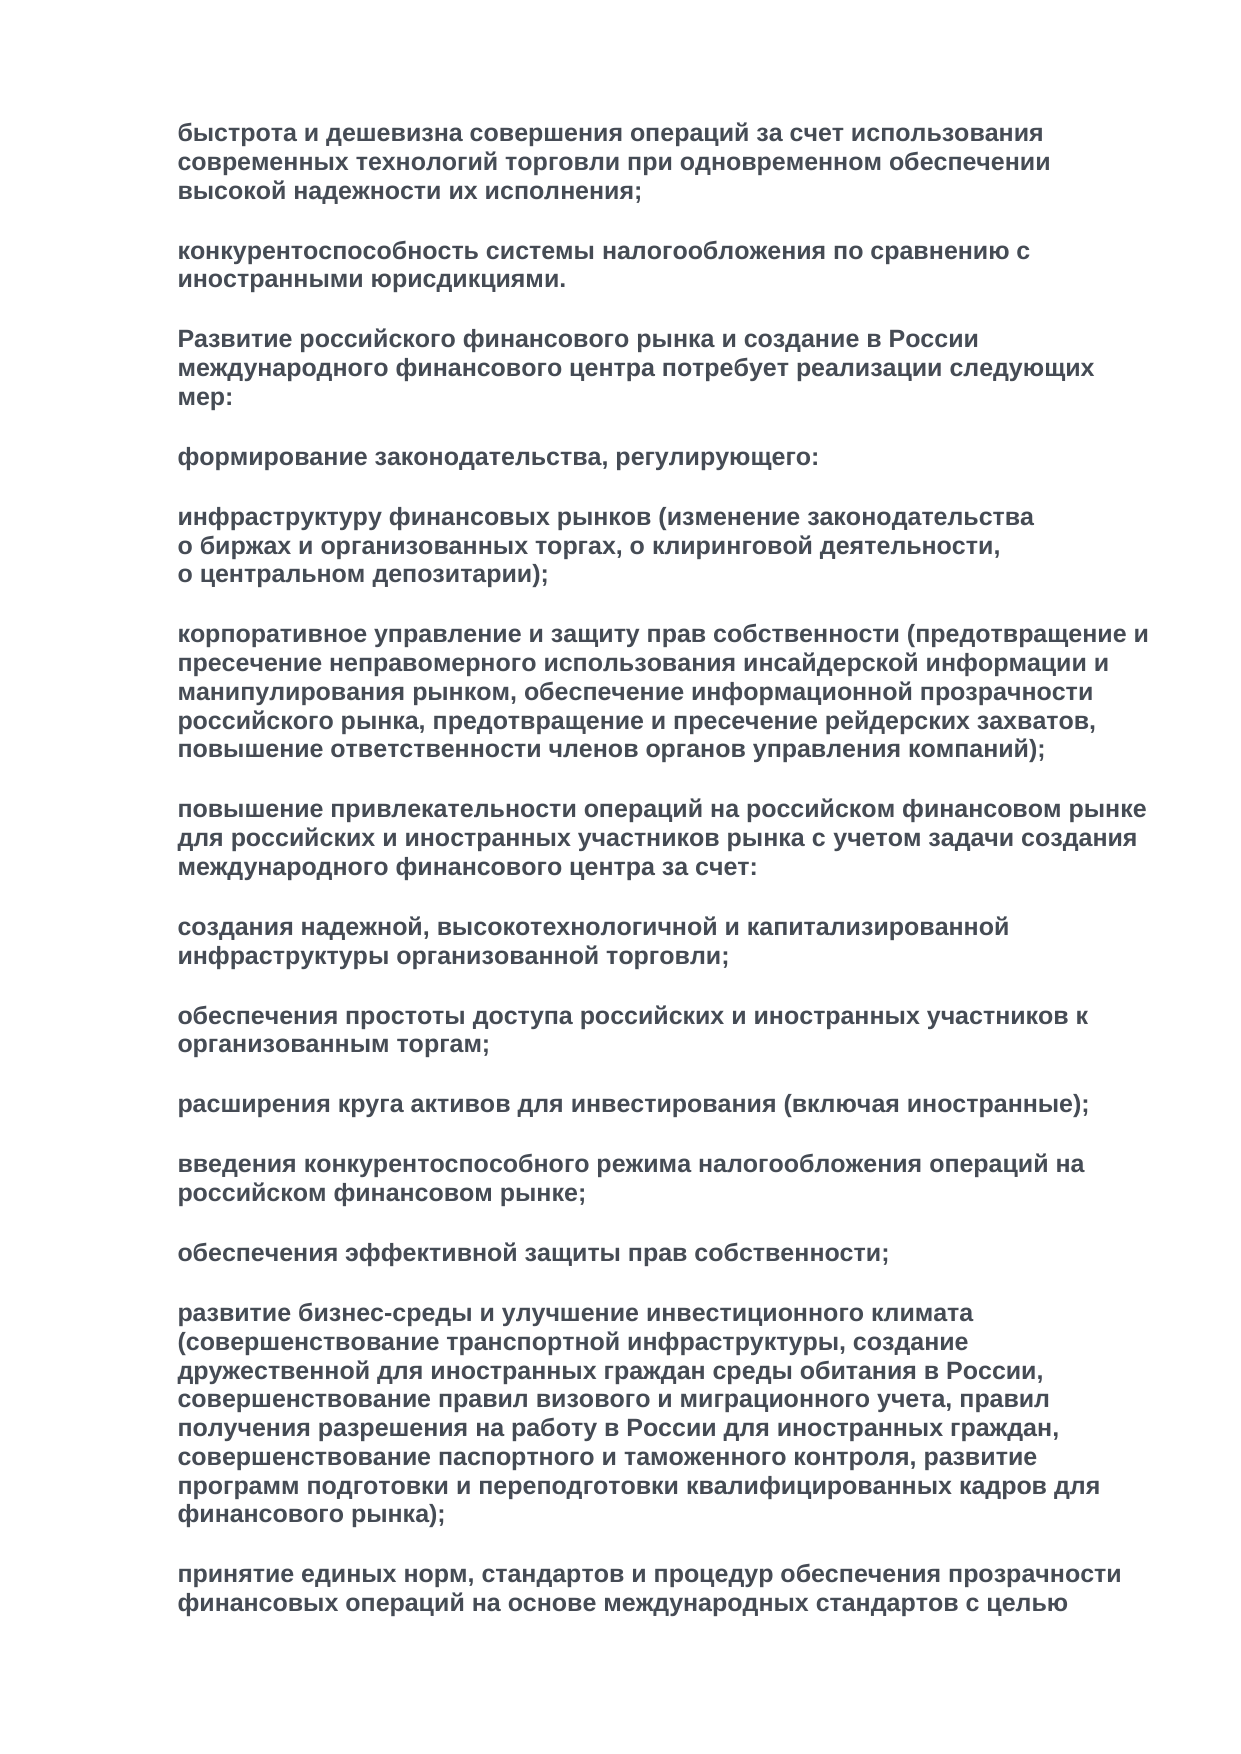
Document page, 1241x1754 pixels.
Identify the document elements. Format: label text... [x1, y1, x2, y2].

text конкурентоспособность системы налогообложения по сравнению с иностранными юрисдикциями. [177, 236, 1152, 293]
text быстрота и дешевизна совершения операций за счет использования современных технологий торговли при одновременном обеспечении высокой надежности их исполнения; [177, 118, 1152, 204]
text обеспечения простоты доступа российских и иностранных участников к организованным торгам; [177, 1001, 1152, 1058]
text корпоративное управление и защиту прав собственности (предотвращение и пресечение неправомерного использования инсайдерской информации и манипулирования рынком, обеспечение информационной прозрачности российского рынка, предотвращение и пресечение рейдерских захватов, повышение ответственности членов органов управления компаний); [177, 619, 1152, 763]
text повышение привлекательности операций на российском финансовом рынке для российских и иностранных участников рынка с учетом задачи создания международного финансового центра за счет: [177, 794, 1152, 881]
text инфраструктуру финансовых рынков (изменение законодательства о биржах и организованных торгах, о клиринговой деятельности, о центральном депозитарии); [177, 502, 1152, 588]
text введения конкурентоспособного режима налогообложения операций на российском финансовом рынке; [177, 1149, 1152, 1207]
text обеспечения эффективной защиты прав собственности; [177, 1238, 1152, 1267]
text развитие бизнес-среды и улучшение инвестиционного климата (совершенствование транспортной инфраструктуры, создание дружественной для иностранных граждан среды обитания в России, совершенствование правил визового и миграционного учета, правил получения разрешения на работу в России для иностранных граждан, совершенствование паспортного и таможенного контроля, развитие программ подготовки и переподготовки квалифицированных кадров для финансового рынка); [177, 1298, 1152, 1528]
text расширения круга активов для инвестирования (включая иностранные); [177, 1089, 1152, 1118]
text создания надежной, высокотехнологичной и капитализированной инфраструктуры организованной торговли; [177, 912, 1152, 969]
text Развитие российского финансового рынка и создание в России международного финансового центра потребует реализации следующих мер: [177, 324, 1152, 411]
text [177, 1559, 1152, 1617]
text формирование законодательства, регулирующего: [177, 442, 1152, 471]
